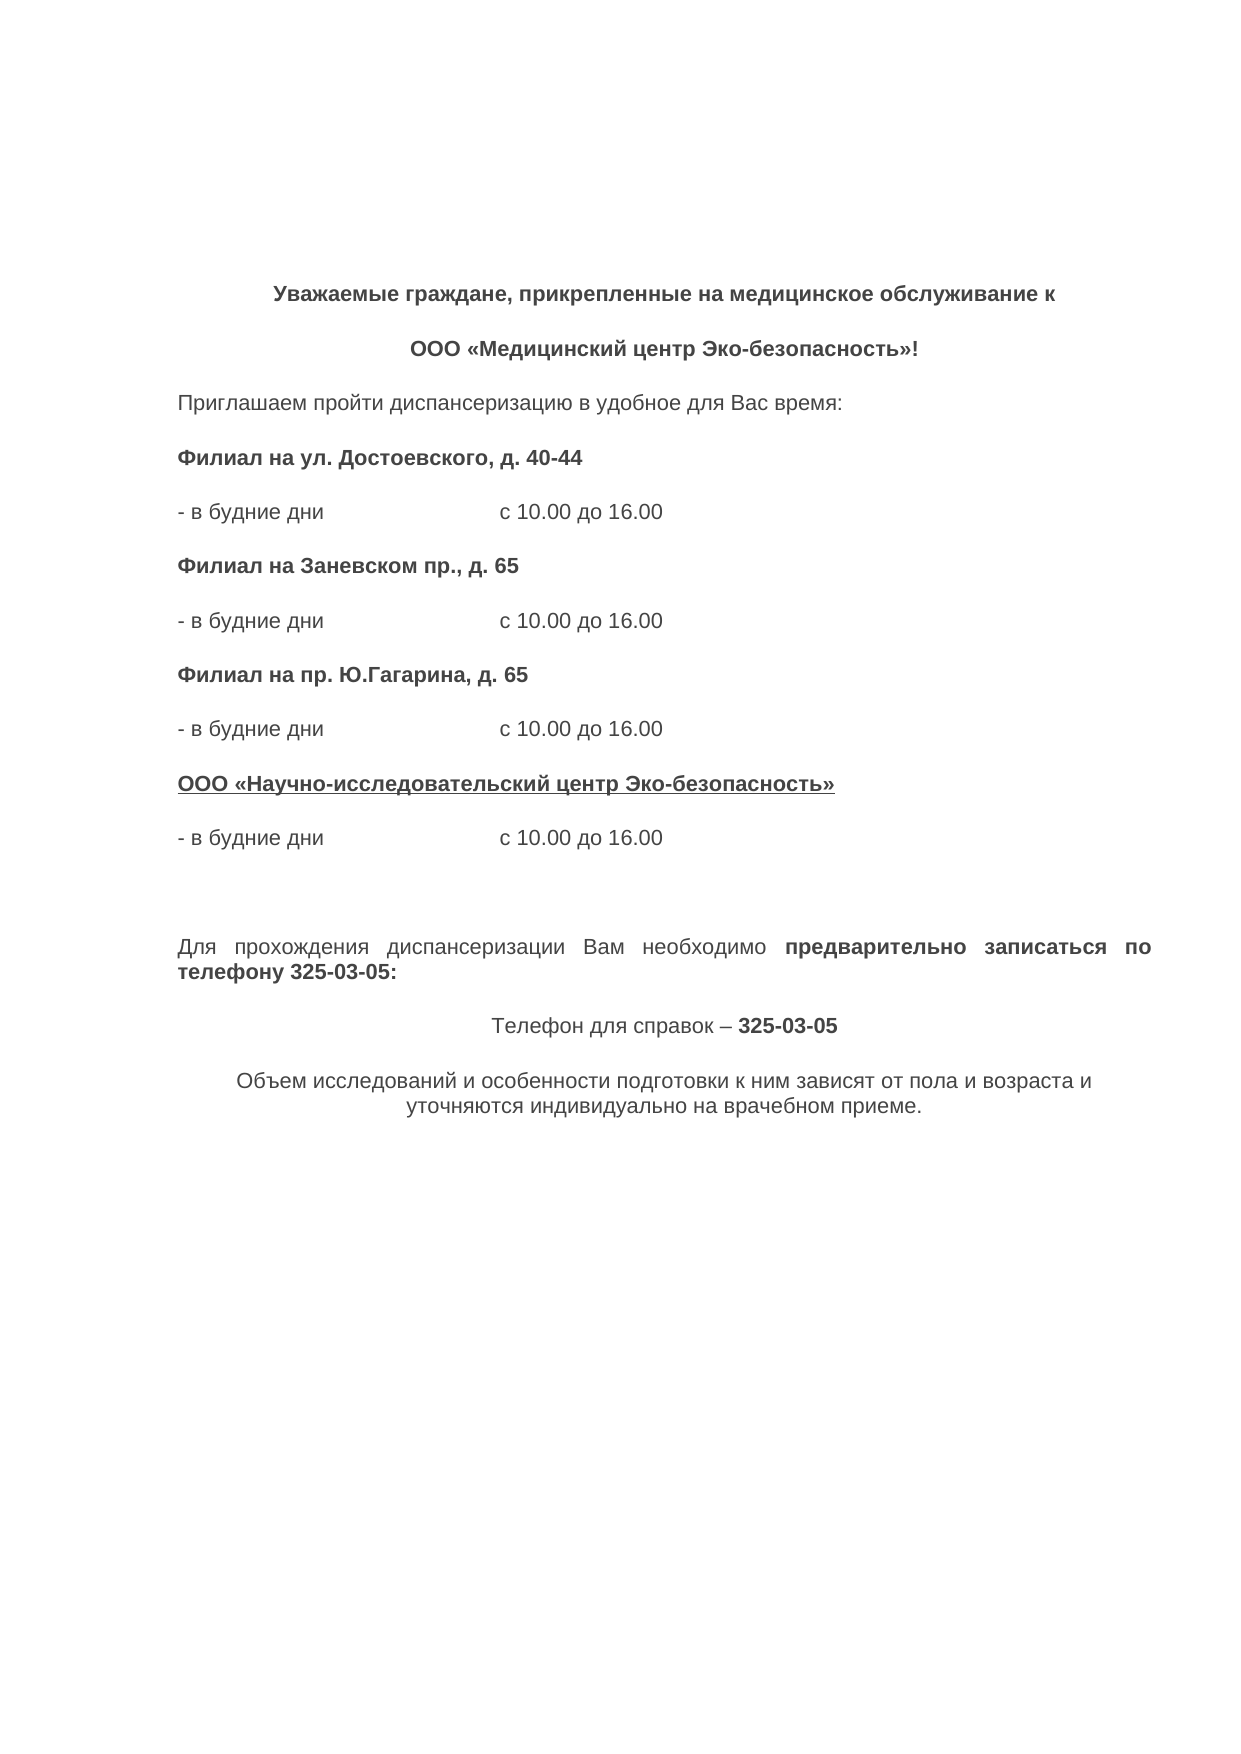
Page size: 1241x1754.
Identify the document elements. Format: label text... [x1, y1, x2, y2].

text - в будние дни с 10.00 до 16.00 [177, 716, 1152, 741]
text Филиал на ул. Достоевского, д. 40-44 [177, 444, 1152, 469]
text Телефон для справок – 325-03-05 [177, 1013, 1152, 1038]
text - в будние дни с 10.00 до 16.00 [177, 607, 1152, 633]
text Объем исследований и особенности подготовки к ним зависят от пола и возраста и уточняются индивидуально на врачебном приеме. [177, 1068, 1152, 1118]
text Филиал на пр. Ю.Гагарина, д. 65 [177, 662, 1152, 687]
text ООО «Научно-исследовательский центр Эко-безопасность» [177, 771, 1152, 796]
text ООО «Медицинский центр Эко-безопасность»! [177, 336, 1152, 361]
text Филиал на Заневском пр., д. 65 [177, 553, 1152, 578]
text - в будние дни с 10.00 до 16.00 [177, 499, 1152, 524]
text Приглашаем пройти диспансеризацию в удобное для Вас время: [177, 390, 1152, 415]
text Для прохождения диспансеризации Вам необходимо предварительно записаться по телефону 325-03-05: [177, 934, 1152, 984]
text Уважаемые граждане, прикрепленные на медицинское обслуживание к [177, 281, 1152, 306]
text - в будние дни с 10.00 до 16.00 [177, 825, 1152, 850]
